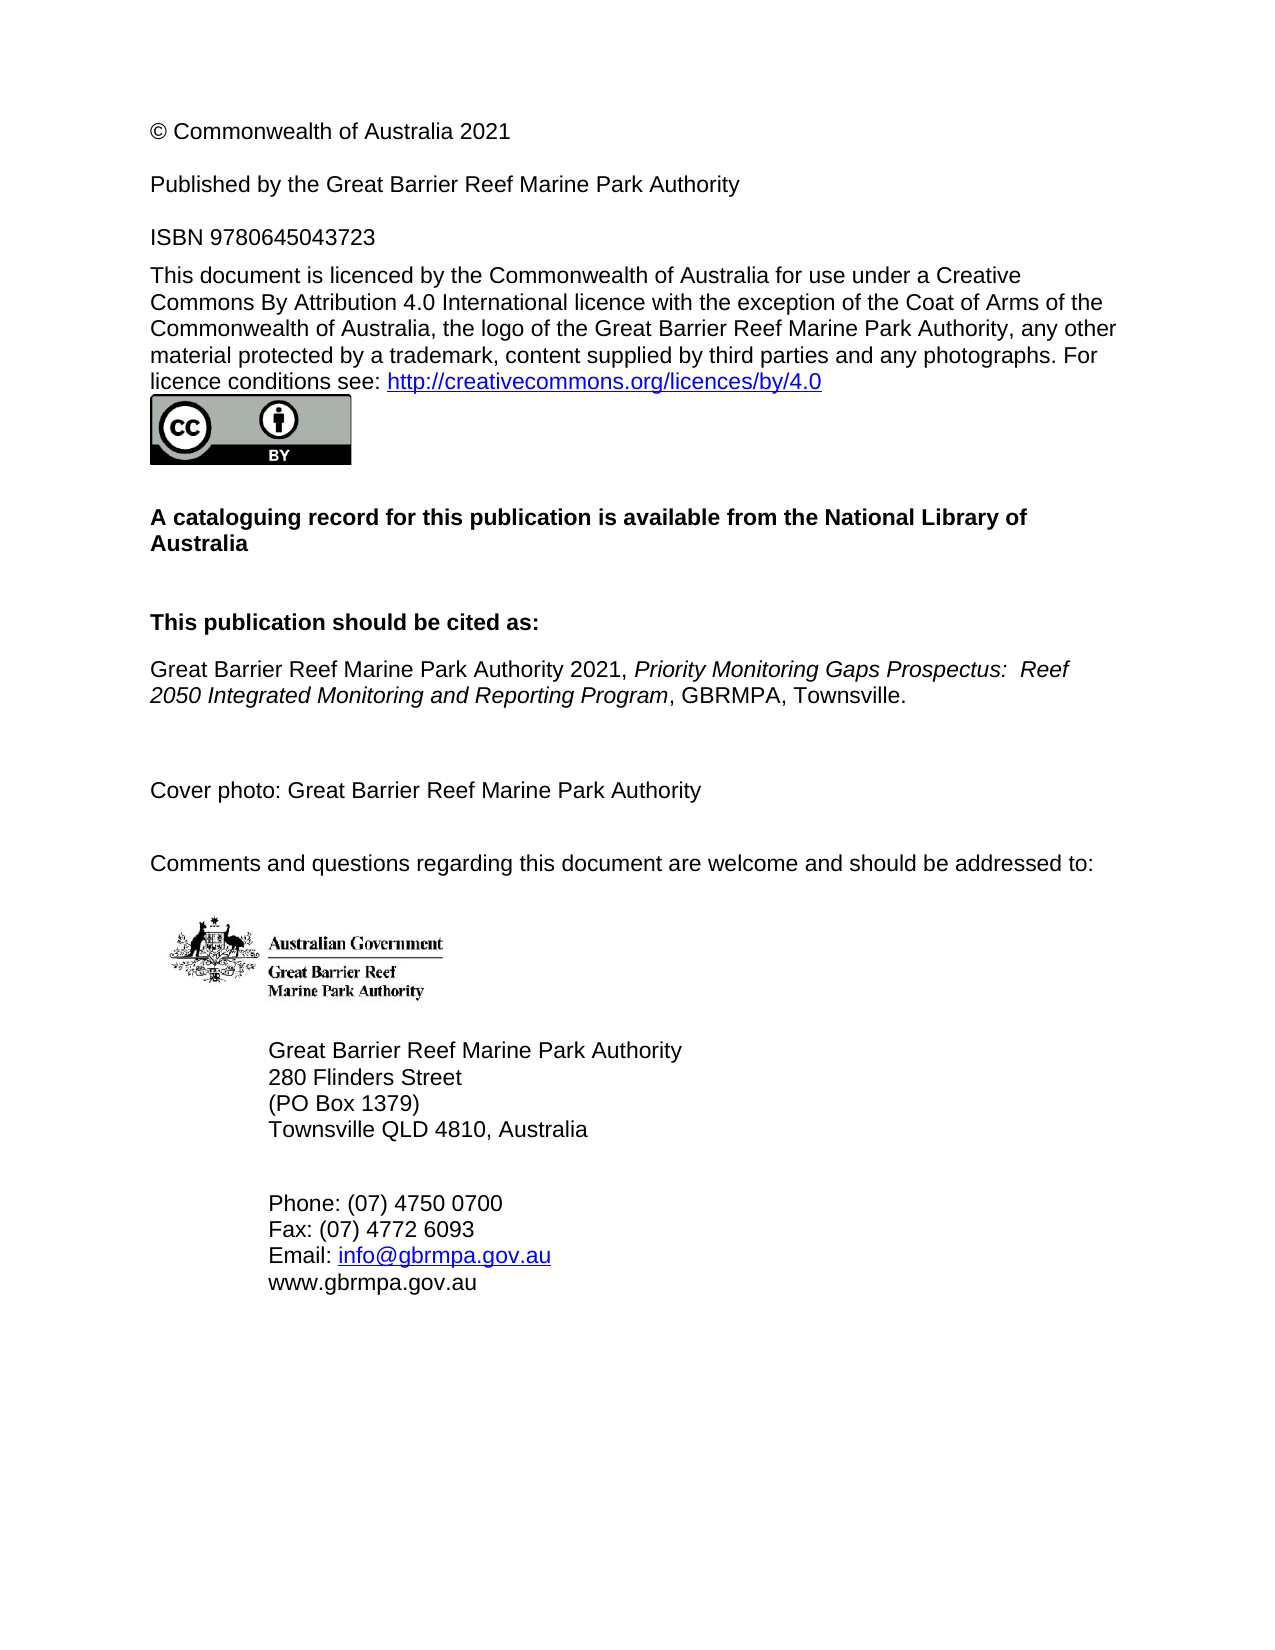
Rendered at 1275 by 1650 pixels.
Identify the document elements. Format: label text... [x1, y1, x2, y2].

text www.gbrmpa.gov.au [193, 1269, 1125, 1295]
picture [156, 897, 454, 1017]
text Comments and questions regarding this document are welcome and should be addressed to: [150, 850, 1125, 877]
text Townsville QLD 4810, Australia [268, 1116, 1125, 1142]
text Published by the Great Barrier Reef Marine Park Authority ISBN 9780645043723 [150, 144, 1125, 250]
text Great Barrier Reef Marine Park Authority 2021, Priority Monitoring Gaps Prospectus: Reef 2050 Integrated Monitoring and Reporting Program, GBRMPA, Townsville. [150, 656, 1125, 709]
text Phone: (07) 4750 0700 [268, 1190, 1125, 1216]
text (PO Box 1379) [268, 1090, 1125, 1116]
text 280 Flinders Street [268, 1063, 1125, 1090]
picture [150, 394, 352, 465]
text © Commonwealth of Australia 2021 [150, 118, 1125, 144]
text Fax: (07) 4772 6093 Email: info@gbrmpa.gov.au [268, 1216, 1125, 1269]
text This document is licenced by the Commonwealth of Australia for use under a Creative Commons By Attribution 4.0 International licence with the exception of the Coat of Arms of the Commonwealth of Australia, the logo of the Great Barrier Reef Marine Park Authority, any other material protected by a trademark, content supplied by third parties and any photographs. For licence conditions see: http://creativecommons.org/licences/by/4.0 [150, 262, 1125, 464]
text This publication should be cited as: [150, 609, 1125, 635]
text Great Barrier Reef Marine Park Authority [268, 1037, 1125, 1063]
text Cover photo: Great Barrier Reef Marine Park Authority [150, 777, 1125, 803]
text A cataloguing record for this publication is available from the National Library of Australia [150, 503, 1125, 556]
